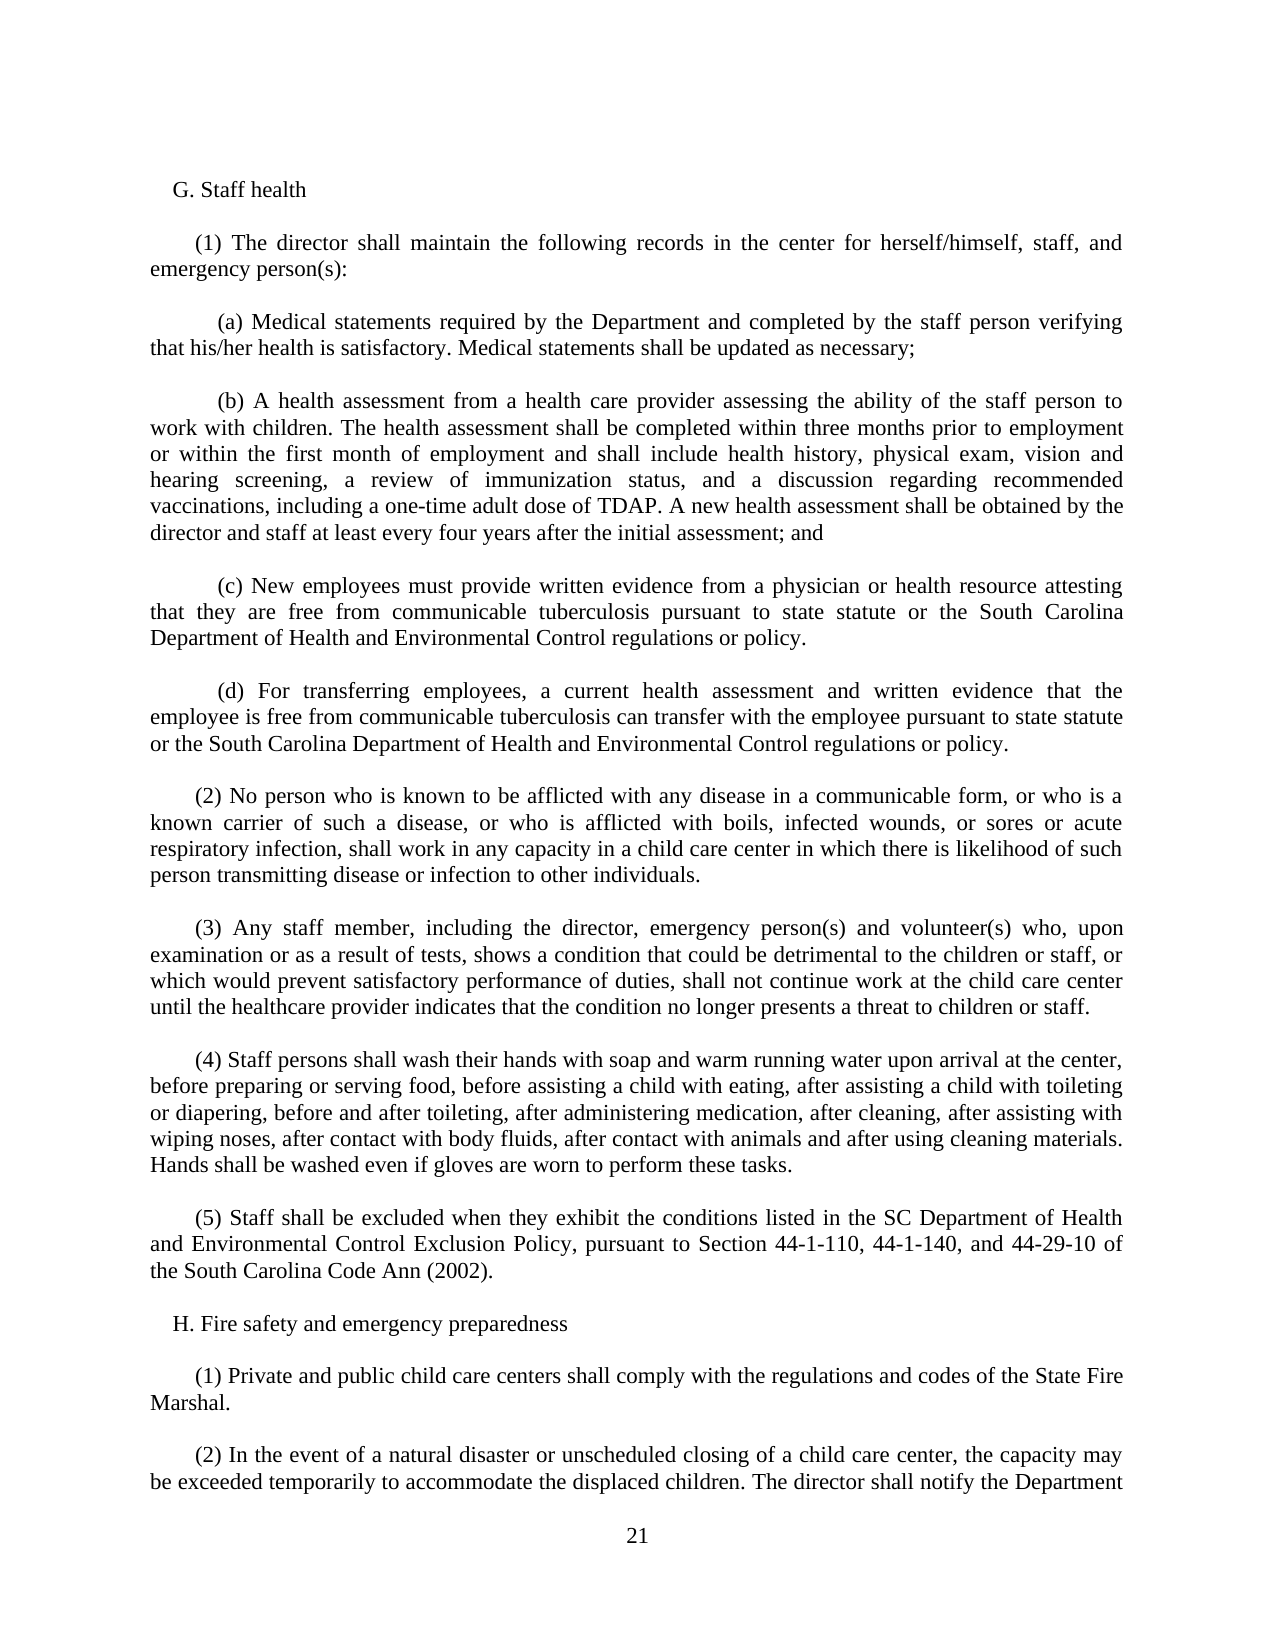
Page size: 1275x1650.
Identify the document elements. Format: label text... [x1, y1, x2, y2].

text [150, 1441, 1125, 1494]
text (1) Private and public child care centers shall comply with the regulations and codes of the State Fire Marshal. [150, 1362, 1125, 1415]
text H. Fire safety and emergency preparedness [150, 1309, 1125, 1336]
text (a) Medical statements required by the Department and completed by the staff person verifying that his/her health is satisfactory. Medical statements shall be updated as necessary; [150, 308, 1125, 361]
text (5) Staff shall be excluded when they exhibit the conditions listed in the SC Department of Health and Environmental Control Exclusion Policy, pursuant to Section 44-1-110, 44-1-140, and 44-29-10 of the South Carolina Code Ann (2002). [150, 1204, 1125, 1283]
text (1) The director shall maintain the following records in the center for herself/himself, staff, and emergency person(s): [150, 229, 1125, 282]
text G. Staff health [150, 176, 1125, 203]
text (3) Any staff member, including the director, emergency person(s) and volunteer(s) who, upon examination or as a result of tests, shows a condition that could be detrimental to the children or staff, or which would prevent satisfactory performance of duties, shall not continue work at the child care center until the healthcare provider indicates that the condition no longer presents a threat to children or staff. [150, 914, 1125, 1020]
text (2) No person who is known to be afflicted with any disease in a communicable form, or who is a known carrier of such a disease, or who is afflicted with boils, infected wounds, or sores or acute respiratory infection, shall work in any capacity in a child care center in which there is likelihood of such person transmitting disease or infection to other individuals. [150, 782, 1125, 888]
text (d) For transferring employees, a current health assessment and written evidence that the employee is free from communicable tuberculosis can transfer with the employee pursuant to state statute or the South Carolina Department of Health and Environmental Control regulations or policy. [150, 677, 1125, 756]
text (4) Staff persons shall wash their hands with soap and warm running water upon arrival at the center, before preparing or serving food, before assisting a child with eating, after assisting a child with toileting or diapering, before and after toileting, after administering medication, after cleaning, after assisting with wiping noses, after contact with body fluids, after contact with animals and after using cleaning materials. Hands shall be washed even if gloves are worn to perform these tasks. [150, 1046, 1125, 1178]
text (c) New employees must provide written evidence from a physician or health resource attesting that they are free from communicable tuberculosis pursuant to state statute or the South Carolina Department of Health and Environmental Control regulations or policy. [150, 572, 1125, 651]
text (b) A health assessment from a health care provider assessing the ability of the staff person to work with children. The health assessment shall be completed within three months prior to employment or within the first month of employment and shall include health history, physical exam, vision and hearing screening, a review of immunization status, and a discussion regarding recommended vaccinations, including a one-time adult dose of TDAP. A new health assessment shall be obtained by the director and staff at least every four years after the initial assessment; and [150, 387, 1125, 545]
